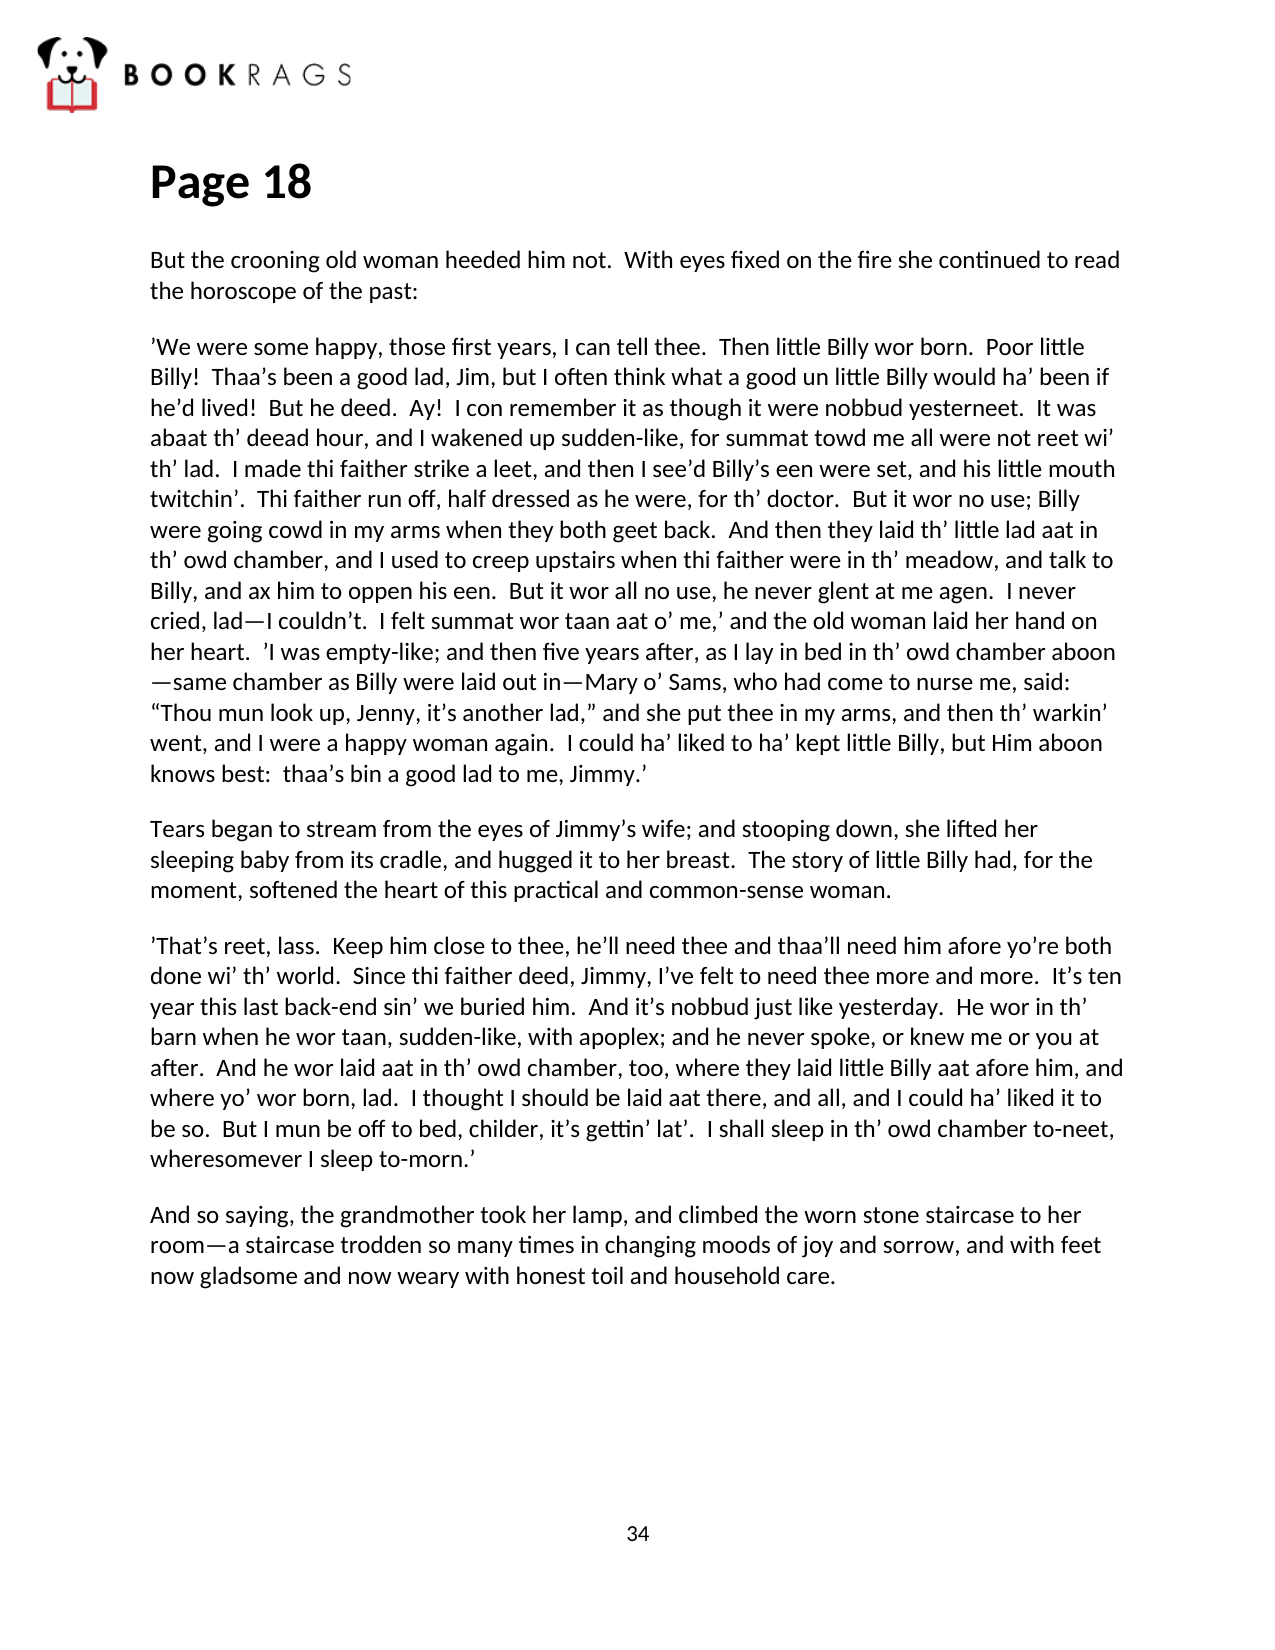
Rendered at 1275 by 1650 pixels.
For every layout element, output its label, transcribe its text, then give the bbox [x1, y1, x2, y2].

text Page 18 [150, 150, 1125, 211]
text And so saying, the grandmother took her lamp, and climbed the worn stone staircase to her room—­a staircase trodden so many times in changing moods of joy and sorrow, and with feet now gladsome and now weary with honest toil and household care. [150, 1199, 1125, 1291]
text ’We were some happy, those first years, I can tell thee. Then little Billy wor born. Poor little Billy! Thaa’s been a good lad, Jim, but I often think what a good un little Billy would ha’ been if he’d lived! But he deed. Ay! I con remember it as though it were nobbud yesterneet. It was abaat th’ deead hour, and I wakened up sudden-like, for summat towd me all were not reet wi’ th’ lad. I made thi faither strike a leet, and then I see’d Billy’s een were set, and his little mouth twitchin’. Thi faither run off, half dressed as he were, for th’ doctor. But it wor no use; Billy were going cowd in my arms when they both geet back. And then they laid th’ little lad aat in th’ owd chamber, and I used to creep upstairs when thi faither were in th’ meadow, and talk to Billy, and ax him to oppen his een. But it wor all no use, he never glent at me agen. I never cried, lad—­I couldn’t. I felt summat wor taan aat o’ me,’ and the old woman laid her hand on her heart. ’I was empty-like; and then five years after, as I lay in bed in th’ owd chamber aboon—­same chamber as Billy were laid out in—­Mary o’ Sams, who had come to nurse me, said: “Thou mun look up, Jenny, it’s another lad,” and she put thee in my arms, and then th’ warkin’ went, and I were a happy woman again. I could ha’ liked to ha’ kept little Billy, but Him aboon knows best: thaa’s bin a good lad to me, Jimmy.’ [150, 331, 1125, 788]
text Tears began to stream from the eyes of Jimmy’s wife; and stooping down, she lifted her sleeping baby from its cradle, and hugged it to her breast. The story of little Billy had, for the moment, softened the heart of this practical and common-sense woman. [150, 813, 1125, 905]
picture [37, 37, 351, 113]
text But the crooning old woman heeded him not. With eyes fixed on the fire she continued to read the horoscope of the past: [150, 244, 1125, 306]
text ’That’s reet, lass. Keep him close to thee, he’ll need thee and thaa’ll need him afore yo’re both done wi’ th’ world. Since thi faither deed, Jimmy, I’ve felt to need thee more and more. It’s ten year this last back-end sin’ we buried him. And it’s nobbud just like yesterday. He wor in th’ barn when he wor taan, sudden-like, with apoplex; and he never spoke, or knew me or you at after. And he wor laid aat in th’ owd chamber, too, where they laid little Billy aat afore him, and where yo’ wor born, lad. I thought I should be laid aat there, and all, and I could ha’ liked it to be so. But I mun be off to bed, childer, it’s gettin’ lat’. I shall sleep in th’ owd chamber to-neet, wheresomever I sleep to-morn.’ [150, 930, 1125, 1174]
